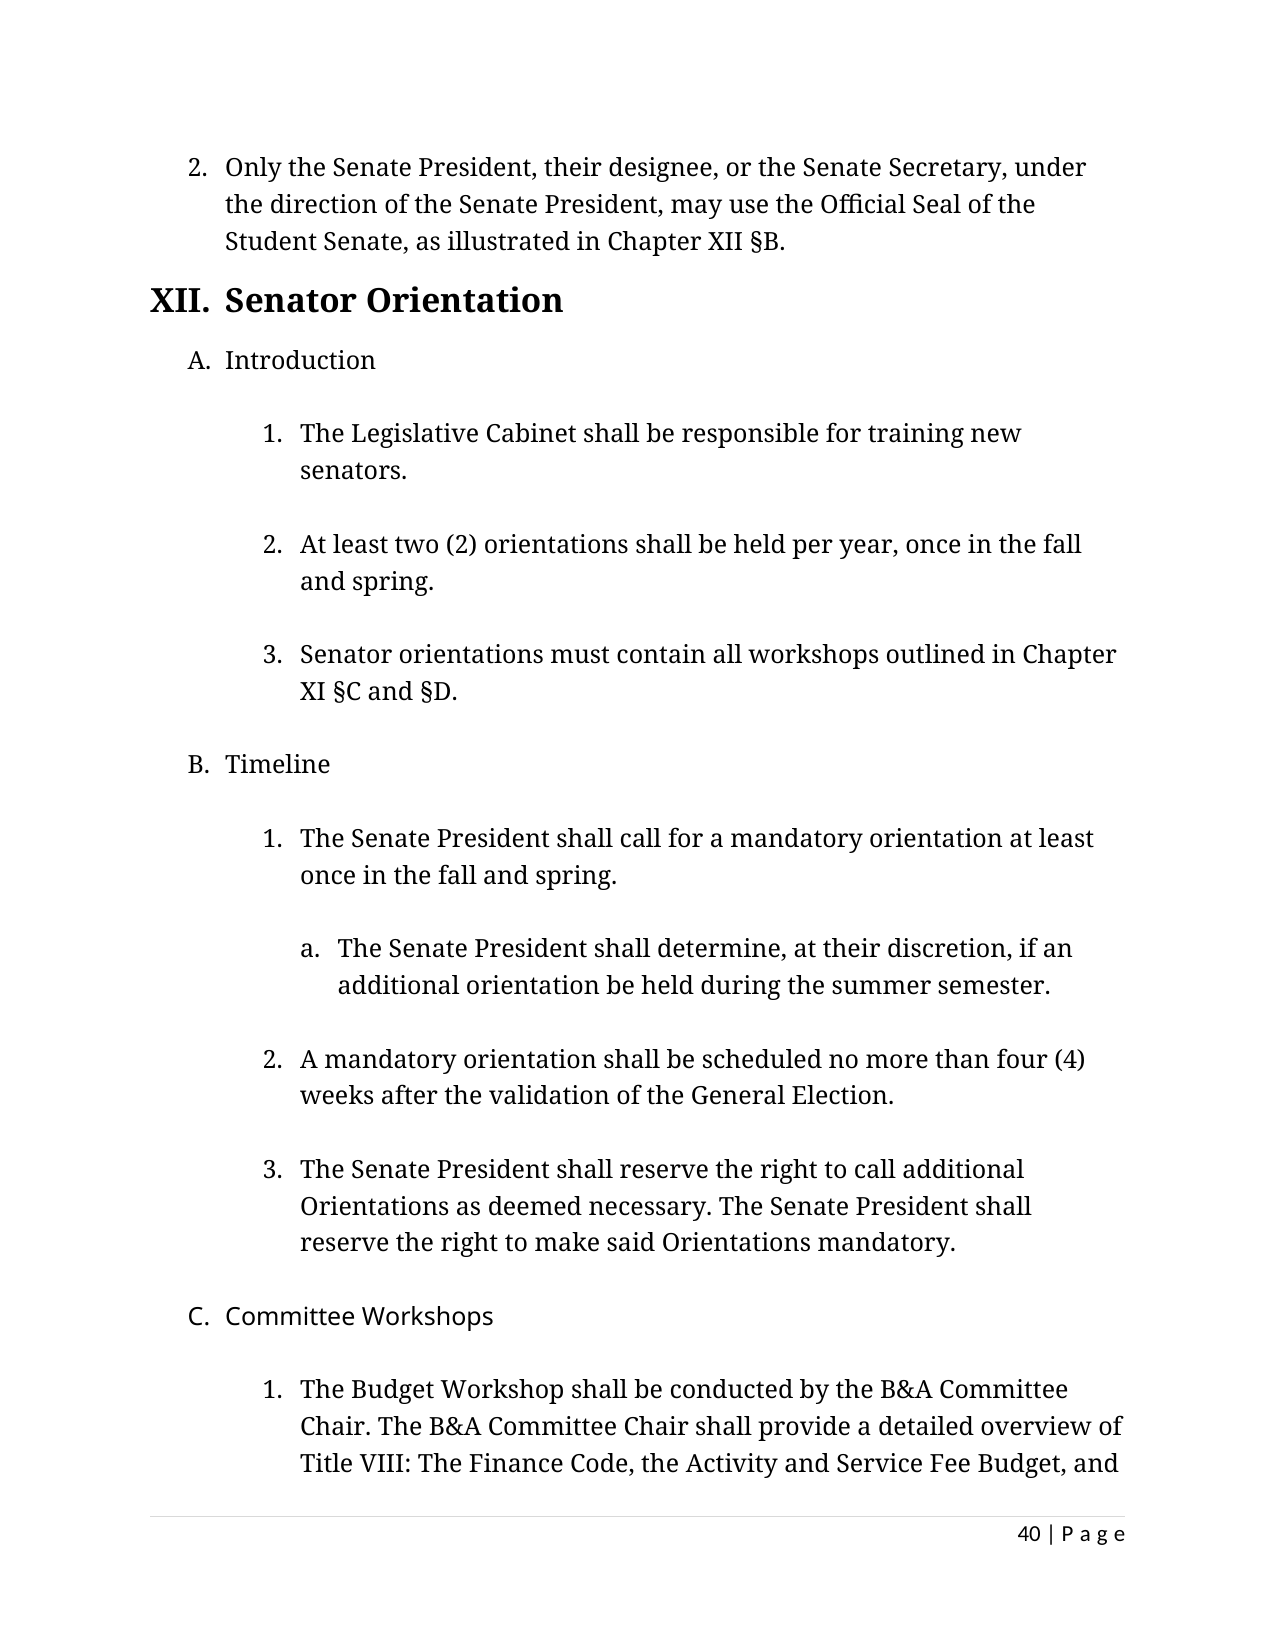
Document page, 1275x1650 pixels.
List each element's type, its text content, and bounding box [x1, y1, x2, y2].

list Committee Workshops [187, 1299, 1125, 1333]
list The Legislative Cabinet shall be responsible for training new senators. [262, 416, 1125, 487]
list A mandatory orientation shall be scheduled no more than four (4) weeks after the validation of the General Election. [262, 1041, 1125, 1112]
subtitle Senator Orientation [150, 277, 1125, 322]
list The Senate President shall reserve the right to call additional Orientations as deemed necessary. The Senate President shall reserve the right to make said Orientations mandatory. [262, 1152, 1125, 1259]
list Timeline [187, 747, 1125, 781]
list The Senate President shall call for a mandatory orientation at least once in the fall and spring. [262, 821, 1125, 891]
list Introduction [187, 343, 1125, 377]
list The Senate President shall determine, at their discretion, if an additional orientation be held during the summer semester. [300, 931, 1125, 1002]
list Only the Senate President, their designee, or the Senate Secretary, under the direction of the Senate President, may use the Official Seal of the Student Senate, as illustrated in Chapter XII §B. [187, 150, 1125, 258]
list Senator orientations must contain all workshops outlined in Chapter XI §C and §D. [262, 637, 1125, 708]
list At least two (2) orientations shall be held per year, once in the fall and spring. [262, 526, 1125, 597]
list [262, 1372, 1125, 1480]
